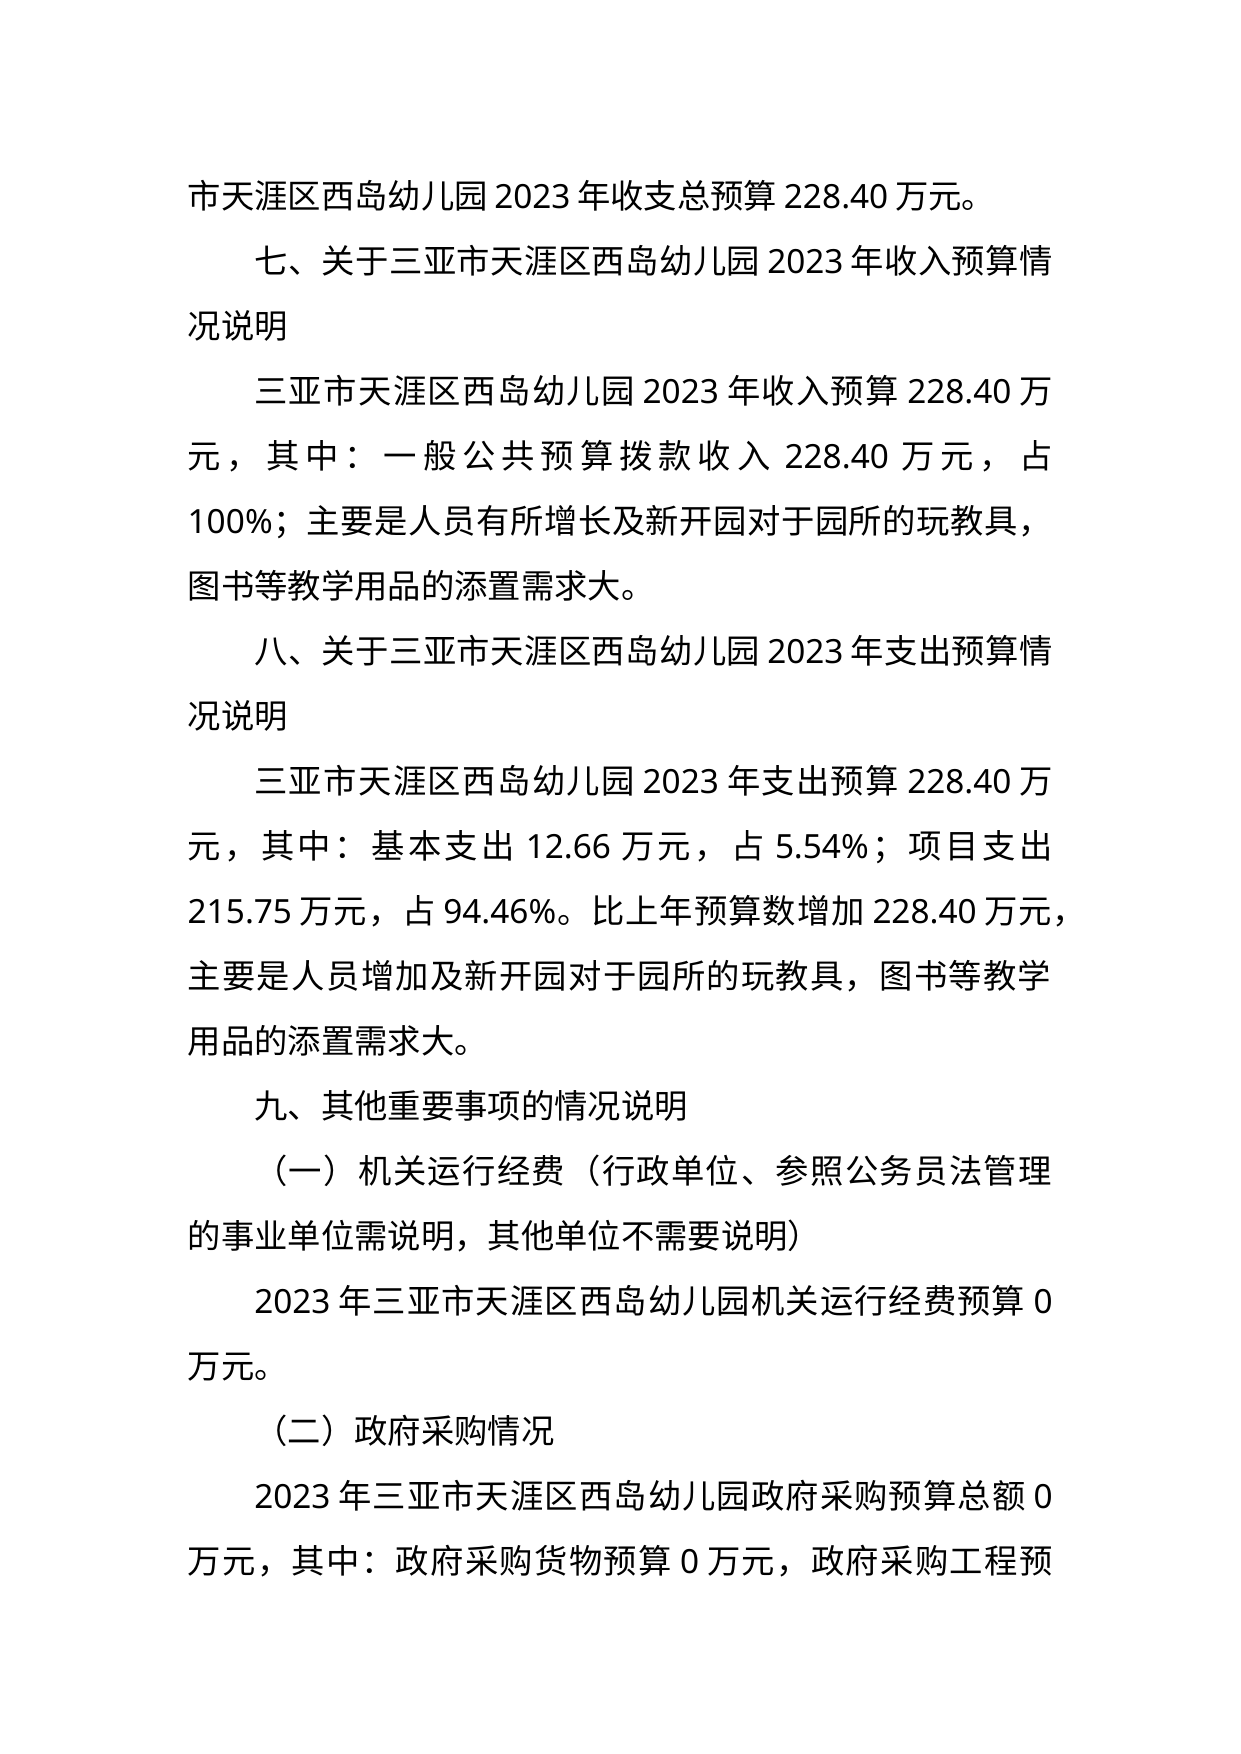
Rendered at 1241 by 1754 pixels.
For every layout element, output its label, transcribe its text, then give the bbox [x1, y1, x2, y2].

text 三亚市天涯区西岛幼儿园2023年支出预算228.40万元，其中：基本支出12.66万元，占5.54%；项目支出215.75万元，占94.46%。比上年预算数增加228.40万元，主要是人员增加及新开园对于园所的玩教具，图书等教学用品的添置需求大。 [187, 747, 1053, 1072]
text 七、关于三亚市天涯区西岛幼儿园2023年收入预算情况说明 [187, 227, 1053, 357]
text 2023年三亚市天涯区西岛幼儿园机关运行经费预算0万元。 [187, 1267, 1053, 1397]
text 八、关于三亚市天涯区西岛幼儿园2023年支出预算情况说明 [187, 617, 1053, 747]
text 九、其他重要事项的情况说明 [187, 1072, 1053, 1137]
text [187, 162, 1053, 227]
text （一）机关运行经费（行政单位、参照公务员法管理的事业单位需说明，其他单位不需要说明） [187, 1137, 1053, 1267]
text 三亚市天涯区西岛幼儿园2023年收入预算228.40万元，其中：一般公共预算拨款收入228.40万元，占100%；主要是人员有所增长及新开园对于园所的玩教具，图书等教学用品的添置需求大。 [187, 357, 1053, 617]
text （二）政府采购情况 [187, 1397, 1053, 1462]
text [187, 1462, 1053, 1592]
